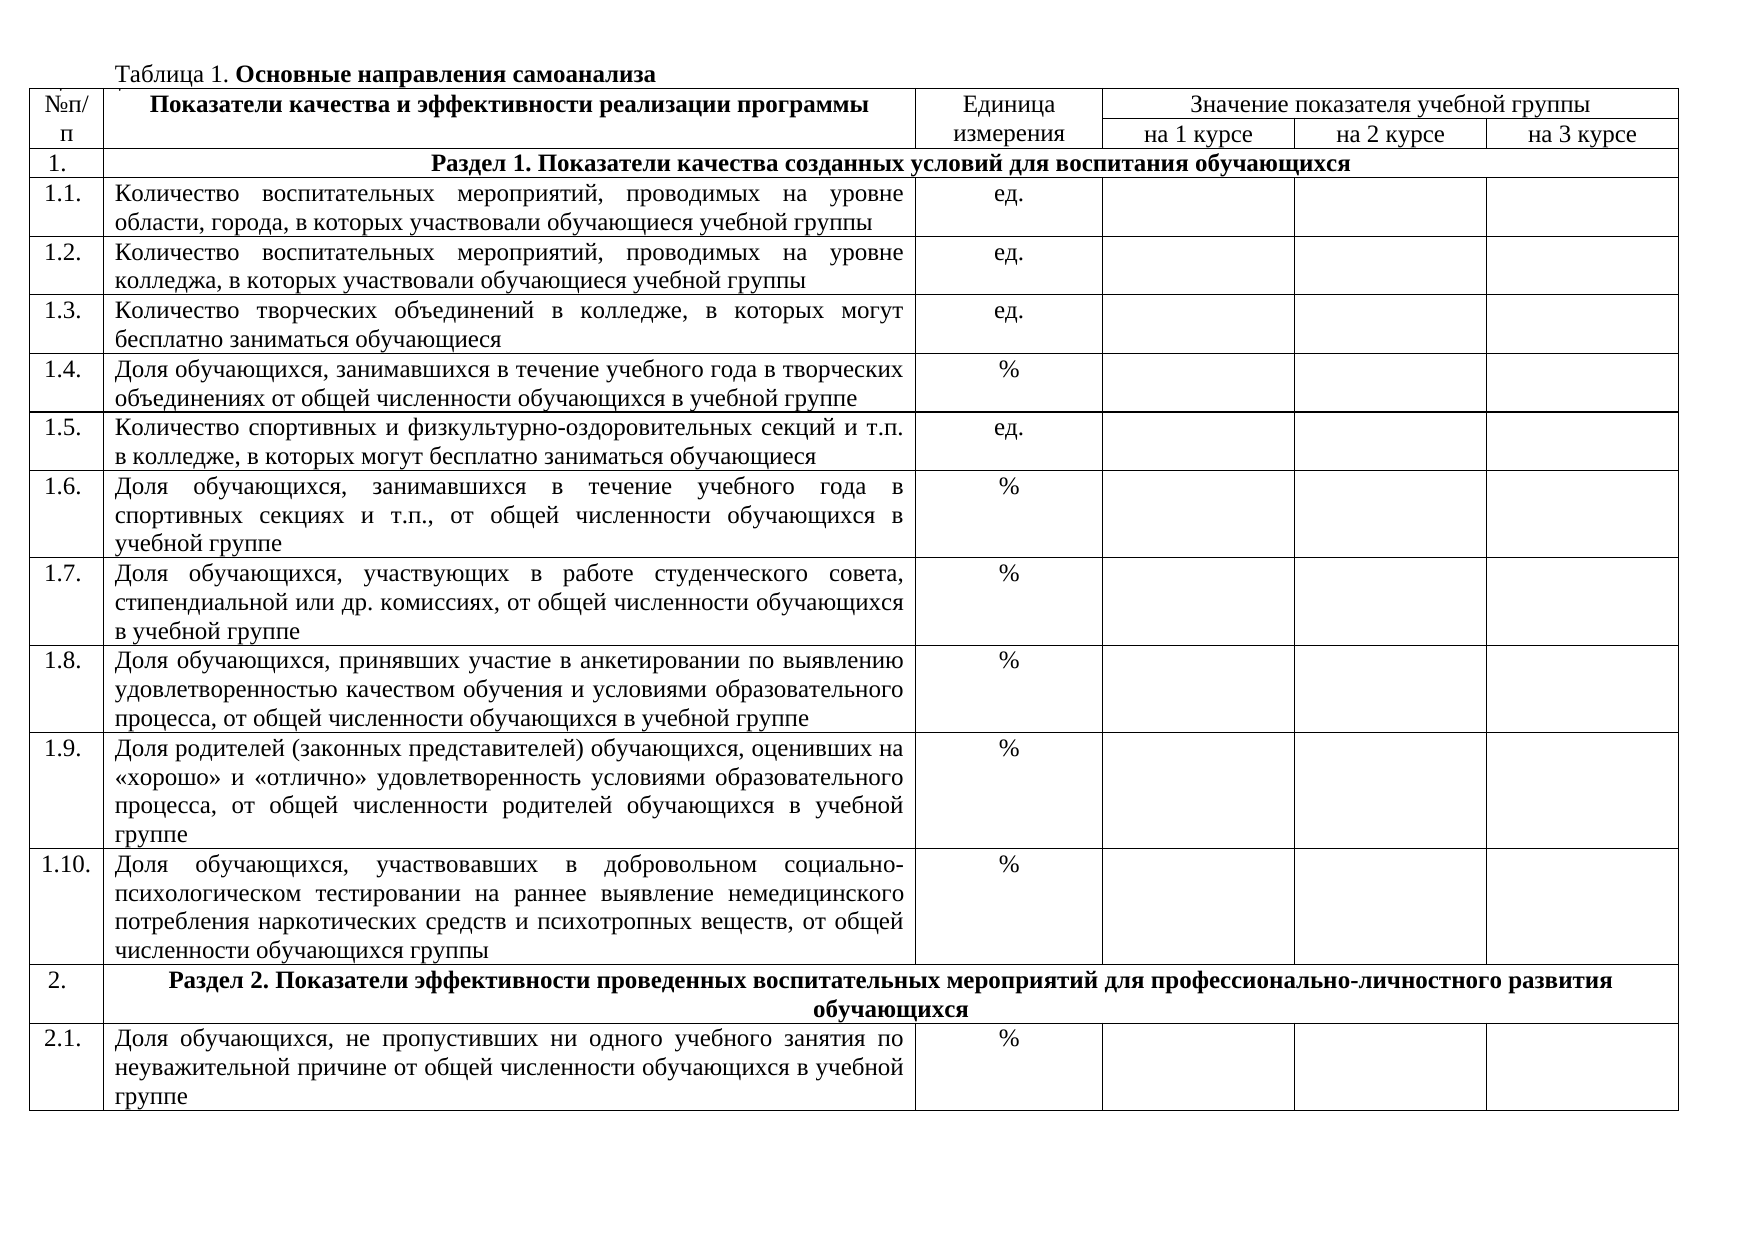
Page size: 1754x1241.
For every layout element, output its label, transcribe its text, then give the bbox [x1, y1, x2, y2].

table_cell [1487, 178, 1678, 236]
table_cell % [916, 646, 1102, 732]
table_cell Количество творческих объединений в колледже, в которых могут бесплатно заниматься обучающиеся [104, 295, 915, 353]
table_cell [1295, 237, 1486, 294]
table_cell [1487, 237, 1678, 294]
table_cell [30, 558, 103, 644]
table_cell [1487, 354, 1678, 411]
table_cell ед. [916, 237, 1102, 294]
table_cell Доля обучающихся, занимавшихся в течение учебного года в творческих объединениях от общей численности обучающихся в учебной группе [104, 354, 915, 411]
table_cell [1487, 733, 1678, 848]
table_cell % [916, 471, 1102, 557]
table_cell [30, 733, 103, 848]
table_cell [1103, 471, 1294, 557]
table_cell [1295, 295, 1486, 353]
table_cell ед. [916, 295, 1102, 353]
table_cell [30, 354, 103, 411]
table_cell Значение показателя учебной группы [1103, 89, 1678, 118]
table_cell [1295, 849, 1486, 964]
table_cell [1103, 237, 1294, 294]
table_cell [1295, 413, 1486, 470]
table_cell Доля обучающихся, участвовавших в добровольном социально-психологическом тестировании на раннее выявление немедицинского потребления наркотических средств и психотропных веществ, от общей численности обучающихся группы [104, 849, 915, 964]
table_cell [1487, 558, 1678, 644]
table_cell % [916, 733, 1102, 848]
table_cell Количество воспитательных мероприятий, проводимых на уровне области, города, в которых участвовали обучающиеся учебной группы [104, 178, 915, 236]
table_cell [1103, 849, 1294, 964]
table_cell [1103, 558, 1294, 644]
table_cell [1103, 1024, 1294, 1110]
table_cell [1295, 646, 1486, 732]
table_cell [1295, 1024, 1486, 1110]
table_cell [1295, 354, 1486, 411]
table_cell [1487, 849, 1678, 964]
table_cell [30, 295, 103, 353]
table_cell [1295, 733, 1486, 848]
table_cell Единица измерения [916, 89, 1102, 147]
table_cell Доля обучающихся, занимавшихся в течение учебного года в спортивных секциях и т.п., от общей численности обучающихся в учебной группе [104, 471, 915, 557]
table_cell [30, 1024, 103, 1110]
table_cell % [916, 558, 1102, 644]
table_cell [30, 178, 103, 236]
table_header Таблица 1. Основные направления самоанализа [30, 59, 1678, 88]
table_cell [1103, 733, 1294, 848]
table_cell [1103, 354, 1294, 411]
table_cell [1487, 471, 1678, 557]
table_cell Доля обучающихся, участвующих в работе студенческого совета, стипендиальной или др. комиссиях, от общей численности обучающихся в учебной группе [104, 558, 915, 644]
table_cell [30, 237, 103, 294]
table_cell [30, 471, 103, 557]
table_cell Показатели качества и эффективности реализации программы [104, 89, 915, 147]
table_cell Количество спортивных и физкультурно-оздоровительных секций и т.п. в колледже, в которых могут бесплатно заниматься обучающиеся [104, 413, 915, 470]
table_cell Доля родителей (законных представителей) обучающихся, оценивших на «хорошо» и «отлично» удовлетворенность условиями образовательного процесса, от общей численности родителей обучающихся в учебной группе [104, 733, 915, 848]
table_cell % [916, 1024, 1102, 1110]
table_cell [1487, 295, 1678, 353]
table_cell [30, 646, 103, 732]
table_cell на 1 курсе [1103, 119, 1294, 147]
table_cell [1103, 295, 1294, 353]
table_cell [1487, 1024, 1678, 1110]
table_cell Раздел 1. Показатели качества созданных условий для воспитания обучающихся [104, 149, 1678, 177]
table_cell [1487, 413, 1678, 470]
table_cell ед. [916, 413, 1102, 470]
table_cell [1295, 471, 1486, 557]
table_cell на 3 курсе [1487, 119, 1678, 147]
table_cell [30, 849, 103, 964]
table_cell [1295, 178, 1486, 236]
table_cell % [916, 354, 1102, 411]
table_cell №п/п [30, 89, 103, 147]
table_cell на 2 курсе [1295, 119, 1486, 147]
table_cell [1103, 178, 1294, 236]
table_cell [1103, 413, 1294, 470]
table_cell Количество воспитательных мероприятий, проводимых на уровне колледжа, в которых участвовали обучающиеся учебной группы [104, 237, 915, 294]
table_cell [30, 149, 103, 177]
table_cell [1103, 646, 1294, 732]
table_cell Доля обучающихся, не пропустивших ни одного учебного занятия по неуважительной причине от общей численности обучающихся в учебной группе [104, 1024, 915, 1110]
table_cell [30, 965, 103, 1022]
table_cell Раздел 2. Показатели эффективности проведенных воспитательных мероприятий для профессионально-личностного развития обучающихся [104, 965, 1678, 1022]
table_cell % [916, 849, 1102, 964]
table_cell ед. [916, 178, 1102, 236]
table_cell Доля обучающихся, принявших участие в анкетировании по выявлению удовлетворенностью качеством обучения и условиями образовательного процесса, от общей численности обучающихся в учебной группе [104, 646, 915, 732]
table_cell [1295, 558, 1486, 644]
table_cell [30, 413, 103, 470]
table_cell [1487, 646, 1678, 732]
